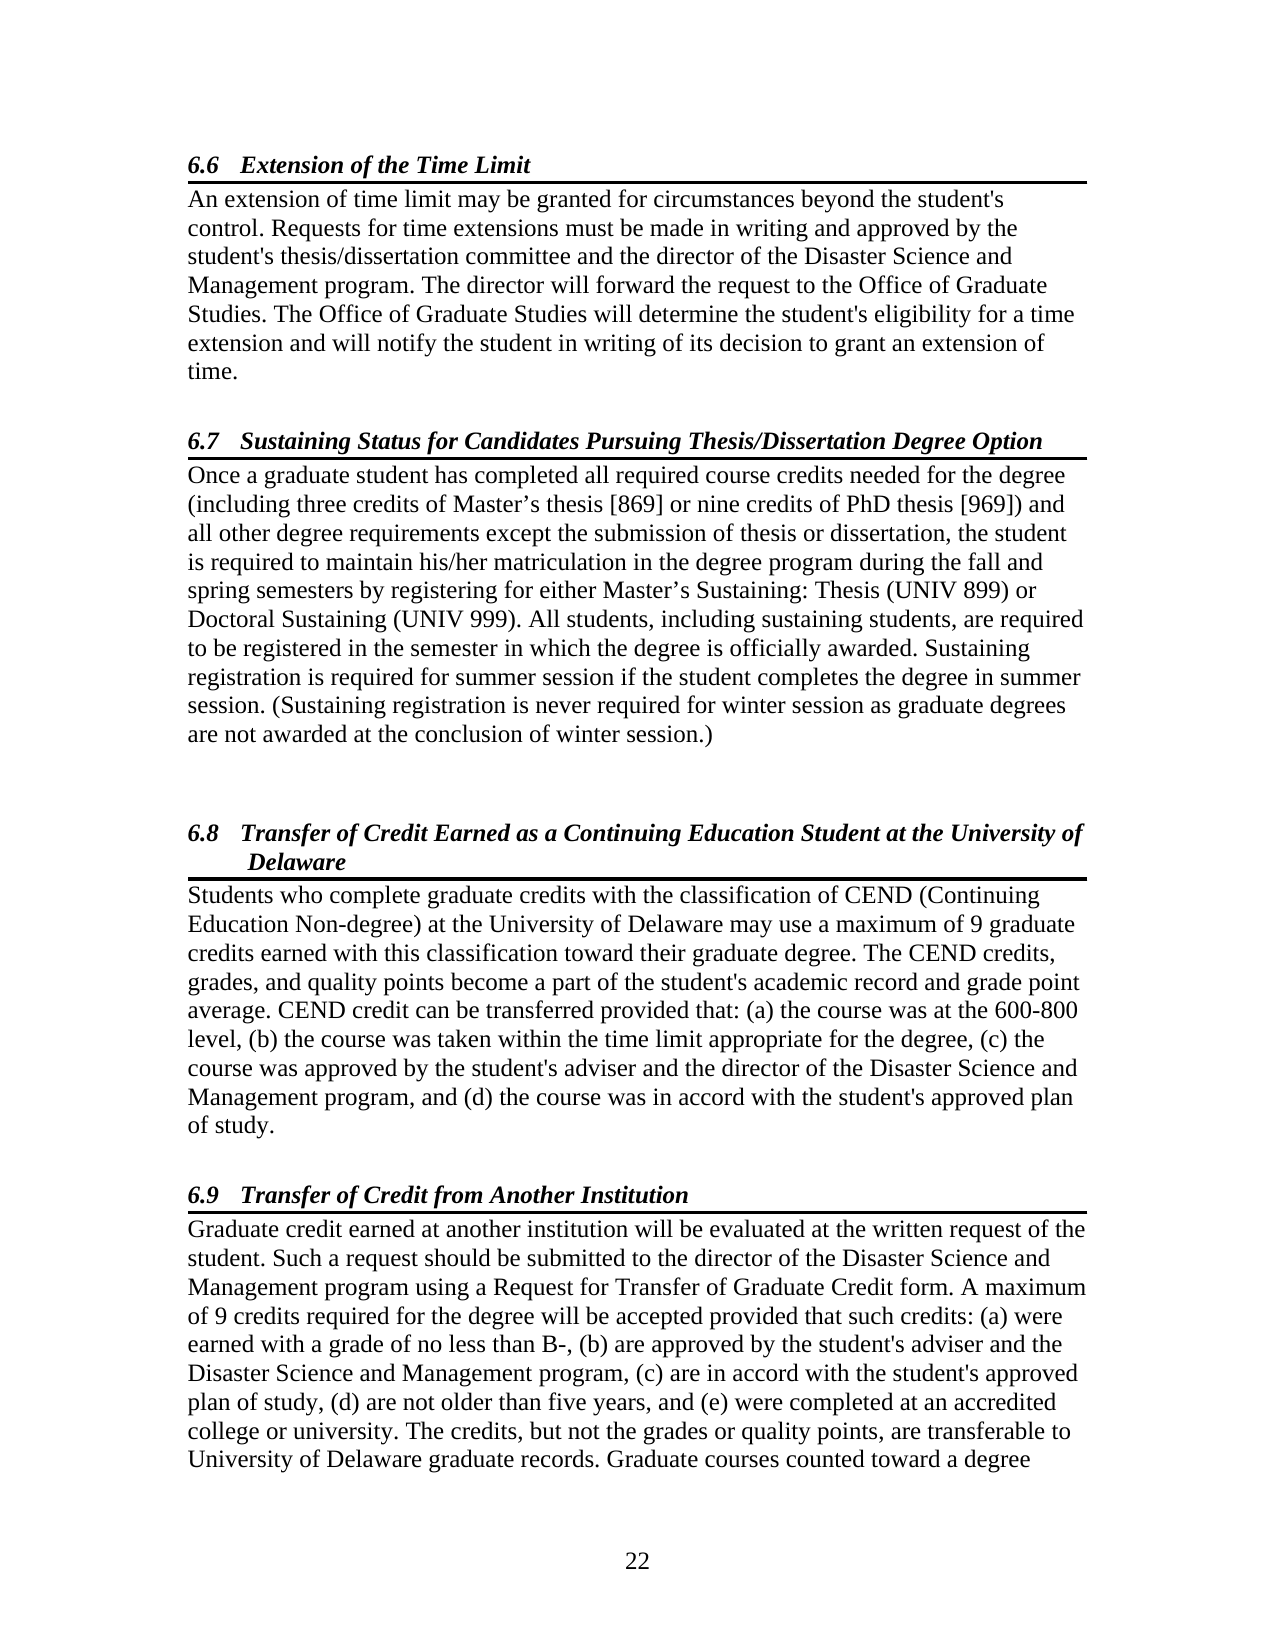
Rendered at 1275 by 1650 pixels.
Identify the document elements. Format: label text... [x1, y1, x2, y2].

subtitle Transfer of Credit from Another Institution [187, 1181, 1087, 1214]
subtitle Transfer of Credit Earned as a Continuing Education Student at the [187, 818, 1087, 881]
text Students who complete graduate credits with the classification of CEND (Continuing Education Non-degree) at the University of Delaware may use a maximum of 9 graduate credits earned with this classification toward their graduate degree. The CEND credits, grades, and quality points become a part of the student's academic record and grade point average. CEND credit can be transferred provided that: (a) the course was at the 600-800 level, (b) the course was taken within the time limit appropriate for the degree, (c) the course was approved by the student's adviser and the director of the Disaster Science and Management program, and (d) the course was in accord with the student's approved plan of study. [187, 881, 1087, 1139]
subtitle Extension of the Time Limit [187, 150, 1087, 184]
subtitle Sustaining Status for Candidates Pursuing Thesis/Dissertation Degree Option [187, 426, 1087, 460]
text An extension of time limit may be granted for circumstances beyond the student's control. Requests for time extensions must be made in writing and approved by the student's thesis/dissertation committee and the director of the Disaster Science and Management program. The director will forward the request to the Office of Graduate Studies. The Office of Graduate Studies will determine the student's eligibility for a time extension and will notify the student in writing of its decision to grant an extension of time. [187, 184, 1087, 385]
text Once a graduate student has completed all required course credits needed for the degree (including three credits of Master’s thesis [869] or nine credits of PhD thesis [969]) and all other degree requirements except the submission of thesis or dissertation, the student is required to maintain his/her matriculation in the degree program during the fall and spring semesters by registering for either Master’s Sustaining: Thesis (UNIV 899) or Doctoral Sustaining (UNIV 999). All students, including sustaining students, are required to be registered in the semester in which the degree is officially awarded. Sustaining registration is required for summer session if the student completes the degree in summer session. (Sustaining registration is never required for winter session as graduate degrees are not awarded at the conclusion of winter session.) [187, 460, 1087, 748]
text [187, 1214, 1087, 1473]
